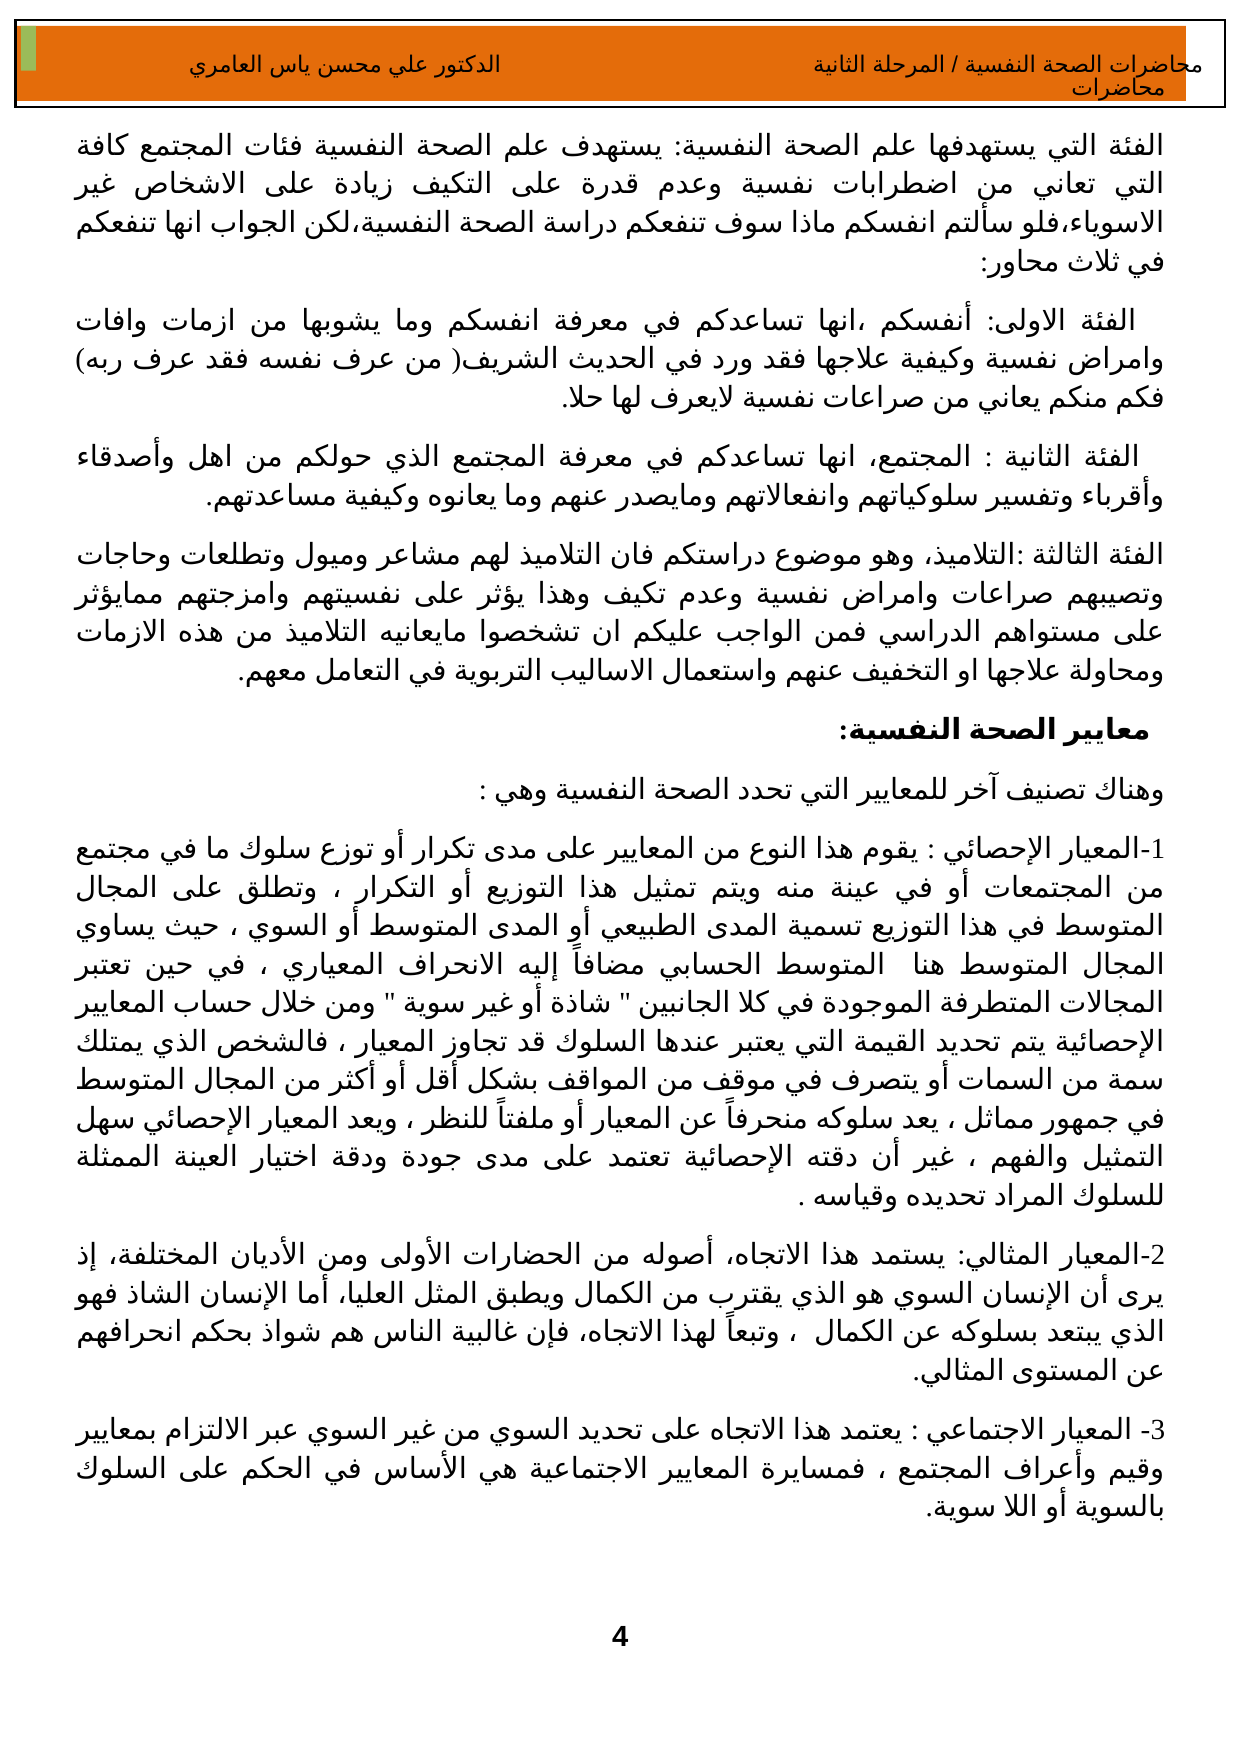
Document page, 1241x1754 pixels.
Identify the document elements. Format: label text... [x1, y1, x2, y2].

text 2-المعيار المثالي: يستمد هذا الاتجاه، أصوله من الحضارات الأولى ومن الأديان المختلفة، إذ يرى أن الإنسان السوي هو الذي يقترب من الكمال ويطبق المثل العليا، أما الإنسان الشاذ فهو الذي يبتعد بسلوكه عن الكمال ، وتبعاً لهذا الاتجاه، فإن غالبية الناس هم شواذ بحكم انحرافهم عن المستوى المثالي. [75, 1237, 1165, 1387]
text معايير الصحة النفسية: [75, 712, 1165, 746]
text 3- المعيار الاجتماعي : يعتمد هذا الاتجاه على تحديد السوي من غير السوي عبر الالتزام بمعايير وقيم وأعراف المجتمع ، فمسايرة المعايير الاجتماعية هي الأساس في الحكم على السلوك بالسوية أو اللا سوية. [75, 1412, 1165, 1523]
text الفئة التي يستهدفها علم الصحة النفسية: يستهدف علم الصحة النفسية فئات المجتمع كافة التي تعاني من اضطرابات نفسية وعدم قدرة على التكيف زيادة على الاشخاص غير الاسوياء،فلو سألتم انفسكم ماذا سوف تنفعكم دراسة الصحة النفسية،لكن الجواب انها تنفعكم في ثلاث محاور: [75, 128, 1165, 277]
text وهناك تصنيف آخر للمعايير التي تحدد الصحة النفسية وهي : [75, 772, 1165, 805]
text الفئة الثانية : المجتمع، انها تساعدكم في معرفة المجتمع الذي حولكم من اهل وأصدقاء وأقرباء وتفسير سلوكياتهم وانفعالاتهم ومايصدر عنهم وما يعانوه وكيفية مساعدتهم. [75, 439, 1165, 512]
text 1-المعيار الإحصائي : يقوم هذا النوع من المعايير على مدى تكرار أو توزع سلوك ما في مجتمع من المجتمعات أو في عينة منه ويتم تمثيل هذا التوزيع أو التكرار ، وتطلق على المجال المتوسط في هذا التوزيع تسمية المدى الطبيعي أو المدى المتوسط أو السوي ، حيث يساوي المجال المتوسط هنا المتوسط الحسابي مضافاً إليه الانحراف المعياري ، في حين تعتبر المجالات المتطرفة الموجودة في كلا الجانبين " شاذة أو غير سوية " ومن خلال حساب المعايير الإحصائية يتم تحديد القيمة التي يعتبر عندها السلوك قد تجاوز المعيار ، فالشخص الذي يمتلك سمة من السمات أو يتصرف في موقف من المواقف بشكل أقل أو أكثر من المجال المتوسط في جمهور مماثل ، يعد سلوكه منحرفاً عن المعيار أو ملفتاً للنظر ، ويعد المعيار الإحصائي سهل التمثيل والفهم ، غير أن دقته الإحصائية تعتمد على مدى جودة ودقة اختيار العينة الممثلة للسلوك المراد تحديده وقياسه . [75, 831, 1165, 1212]
text الفئة الثالثة :التلاميذ، وهو موضوع دراستكم فان التلاميذ لهم مشاعر وميول وتطلعات وحاجات وتصيبهم صراعات وامراض نفسية وعدم تكيف وهذا يؤثر على نفسيتهم وامزجتهم ممايؤثر على مستواهم الدراسي فمن الواجب عليكم ان تشخصوا مايعانيه التلاميذ من هذه الازمات ومحاولة علاجها او التخفيف عنهم واستعمال الاساليب التربوية في التعامل معهم. [75, 537, 1165, 687]
text الفئة الاولى: أنفسكم ،انها تساعدكم في معرفة انفسكم وما يشوبها من ازمات وافات وامراض نفسية وكيفية علاجها فقد ورد في الحديث الشريف( من عرف نفسه فقد عرف ربه) فكم منكم يعاني من صراعات نفسية لايعرف لها حلا. [75, 303, 1165, 414]
